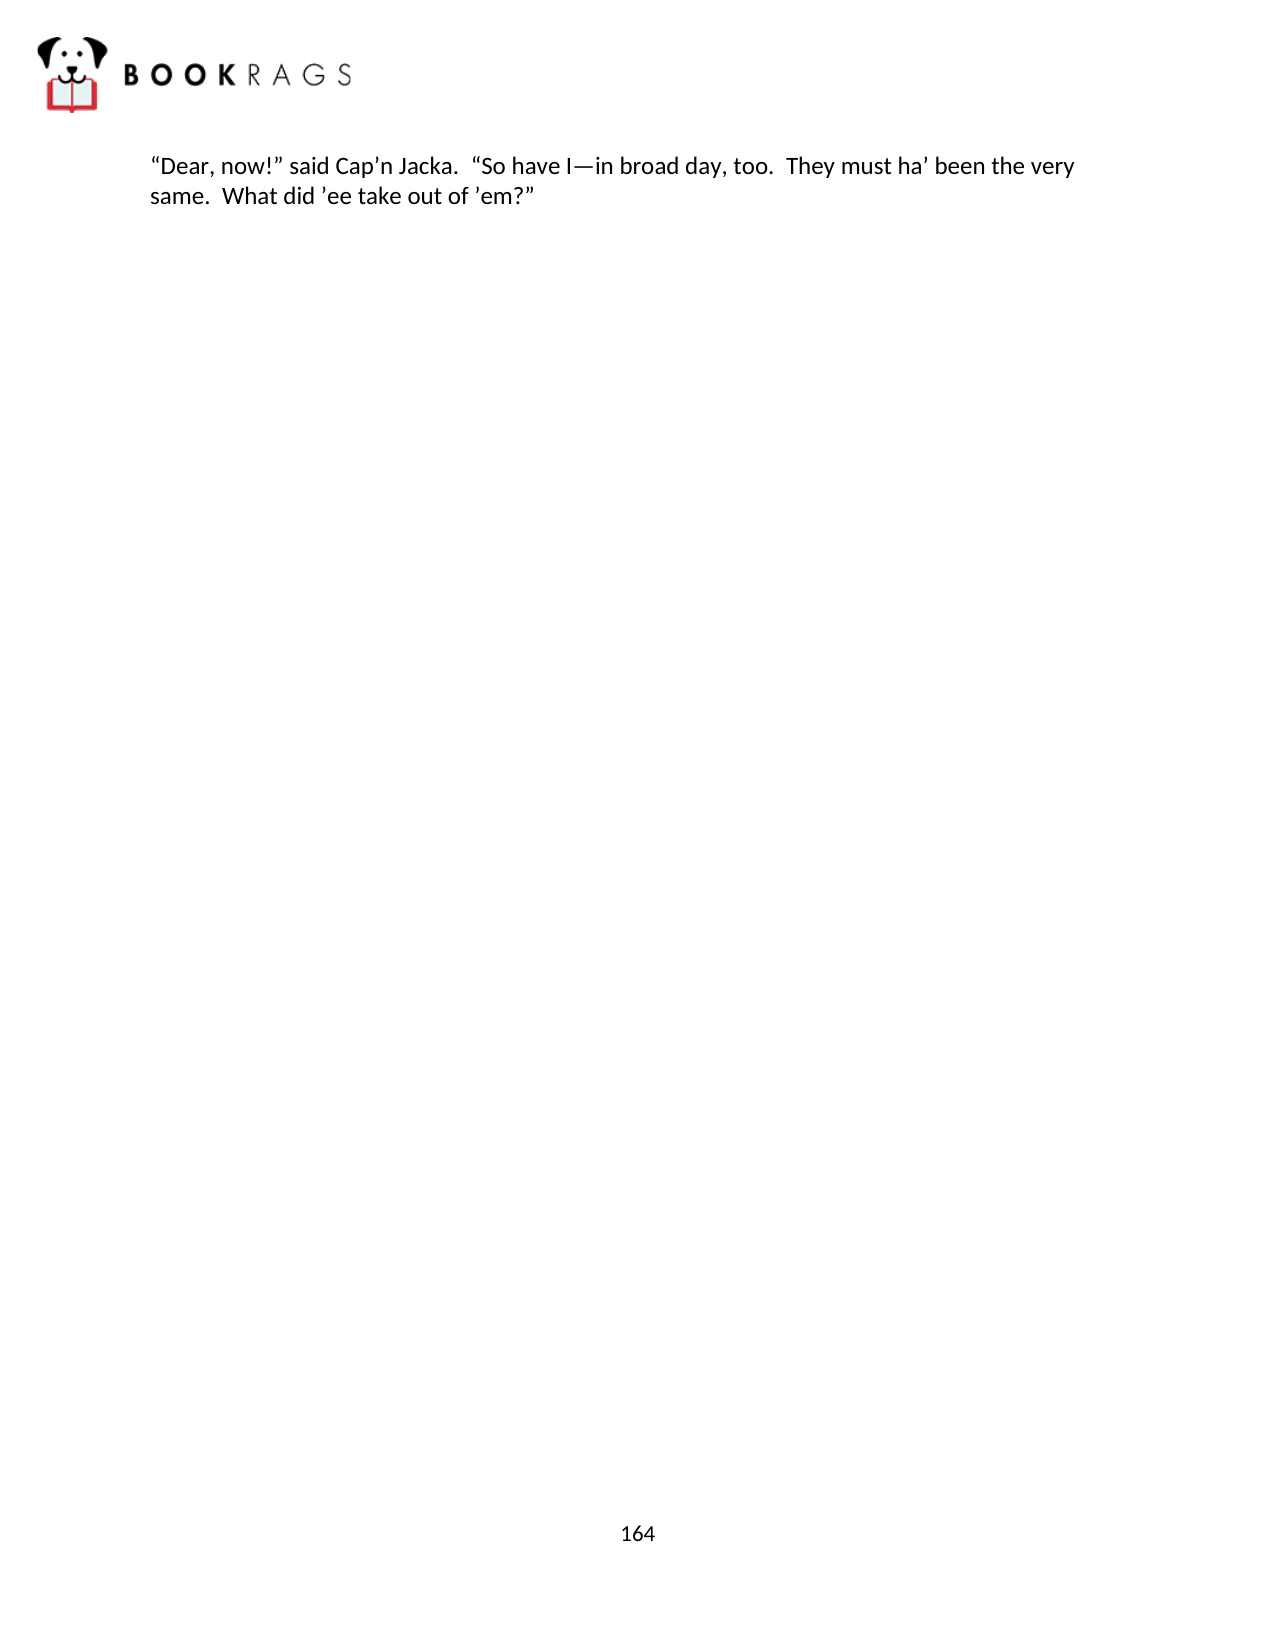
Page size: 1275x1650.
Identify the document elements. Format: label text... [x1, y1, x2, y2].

picture [37, 37, 351, 113]
text “Dear, now!” said Cap’n Jacka. “So have I—­in broad day, too. They must ha’ been the very same. What did ’ee take out of ’em?” [150, 150, 1125, 211]
